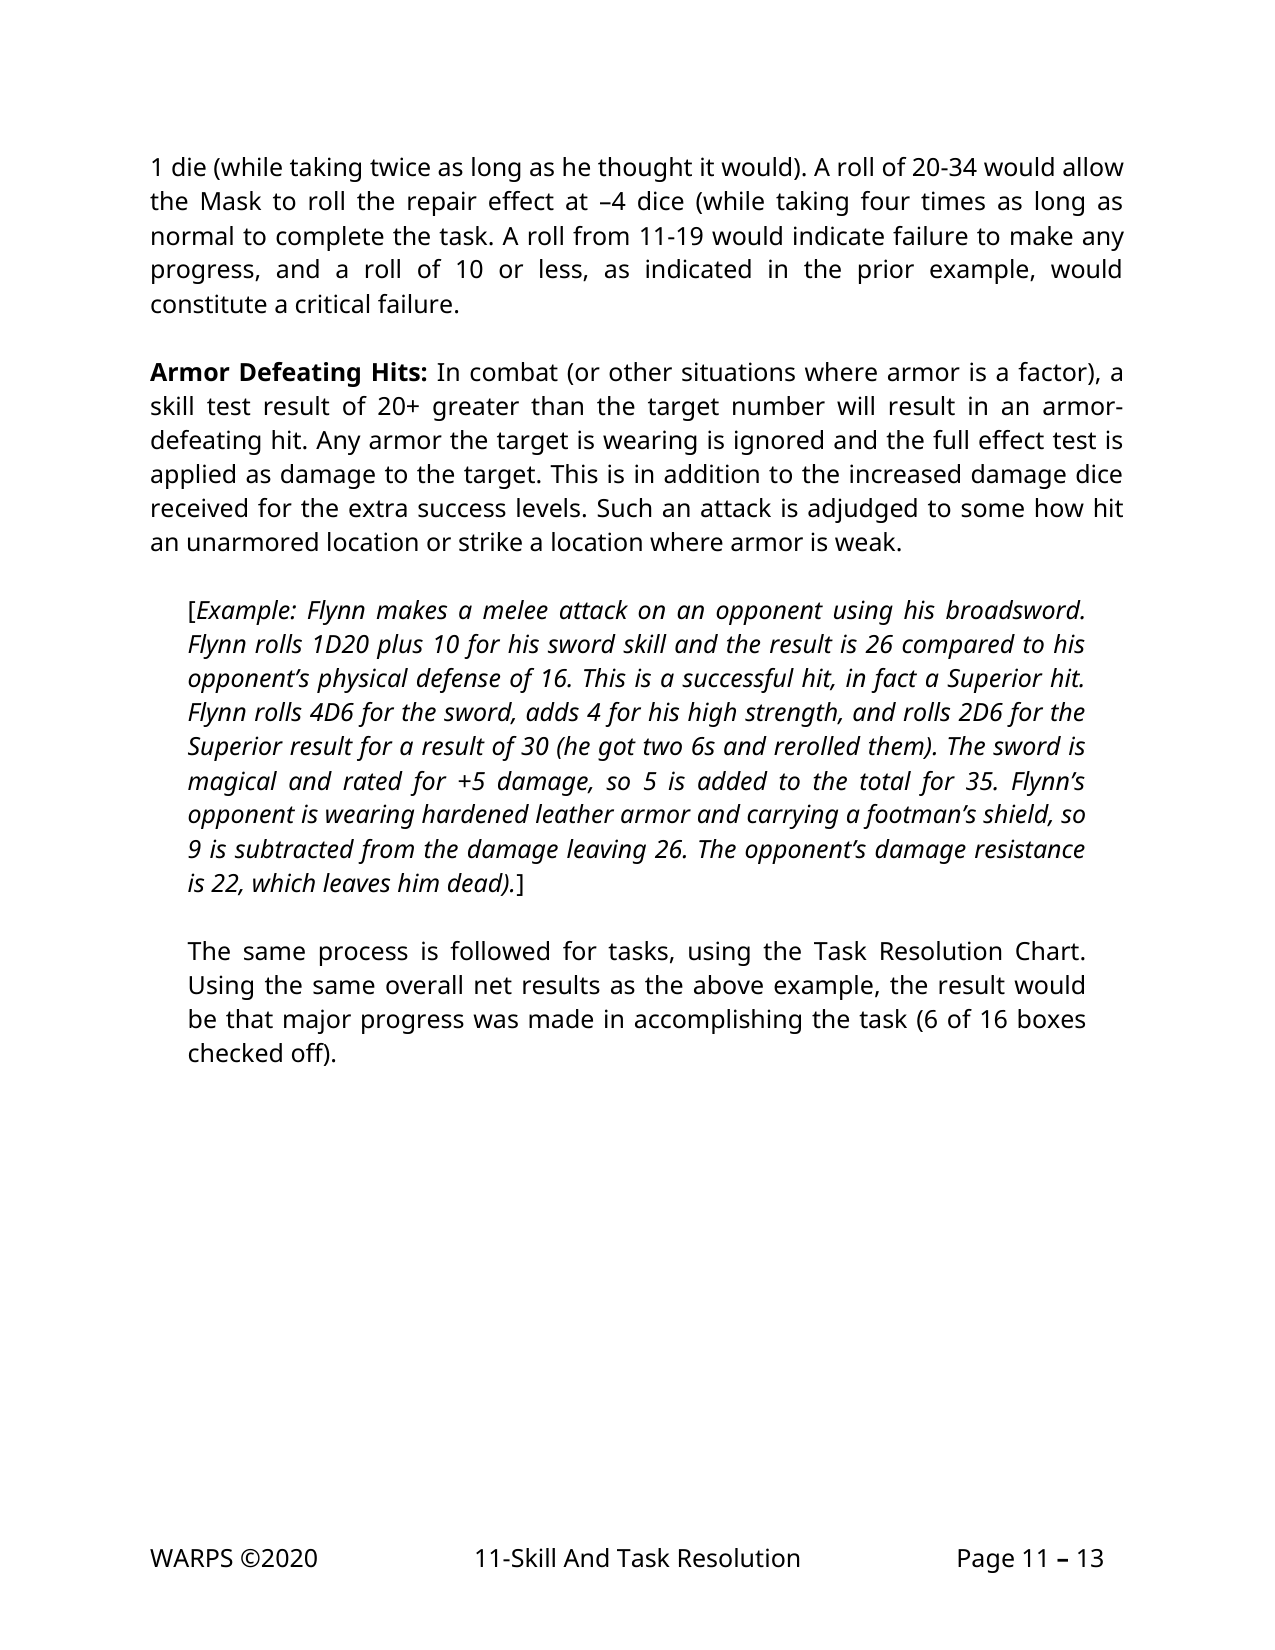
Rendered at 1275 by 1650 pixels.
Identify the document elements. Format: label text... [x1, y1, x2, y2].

text The same process is followed for tasks, using the Task Resolution Chart. Using the same overall net results as the above example, the result would be that major progress was made in accomplishing the task (6 of 16 boxes checked off). [187, 933, 1087, 1070]
text Armor Defeating Hits: In combat (or other situations where armor is a factor), a skill test result of 20+ greater than the target number will result in an armor-defeating hit. Any armor the target is wearing is ignored and the full effect test is applied as damage to the target. This is in addition to the increased damage dice received for the extra success levels. Such an attack is adjudged to some how hit an unarmored location or strike a location where armor is weak. [150, 354, 1125, 559]
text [150, 150, 1125, 320]
text [Example: Flynn makes a melee attack on an opponent using his broadsword. Flynn rolls 1D20 plus 10 for his sword skill and the result is 26 compared to his opponent’s physical defense of 16. This is a successful hit, in fact a Superior hit. Flynn rolls 4D6 for the sword, adds 4 for his high strength, and rolls 2D6 for the Superior result for a result of 30 (he got two 6s and rerolled them). The sword is magical and rated for +5 damage, so 5 is added to the total for 35. Flynn’s opponent is wearing hardened leather armor and carrying a footman’s shield, so 9 is subtracted from the damage leaving 26. The opponent’s damage resistance is 22, which leaves him dead).] [187, 593, 1087, 899]
